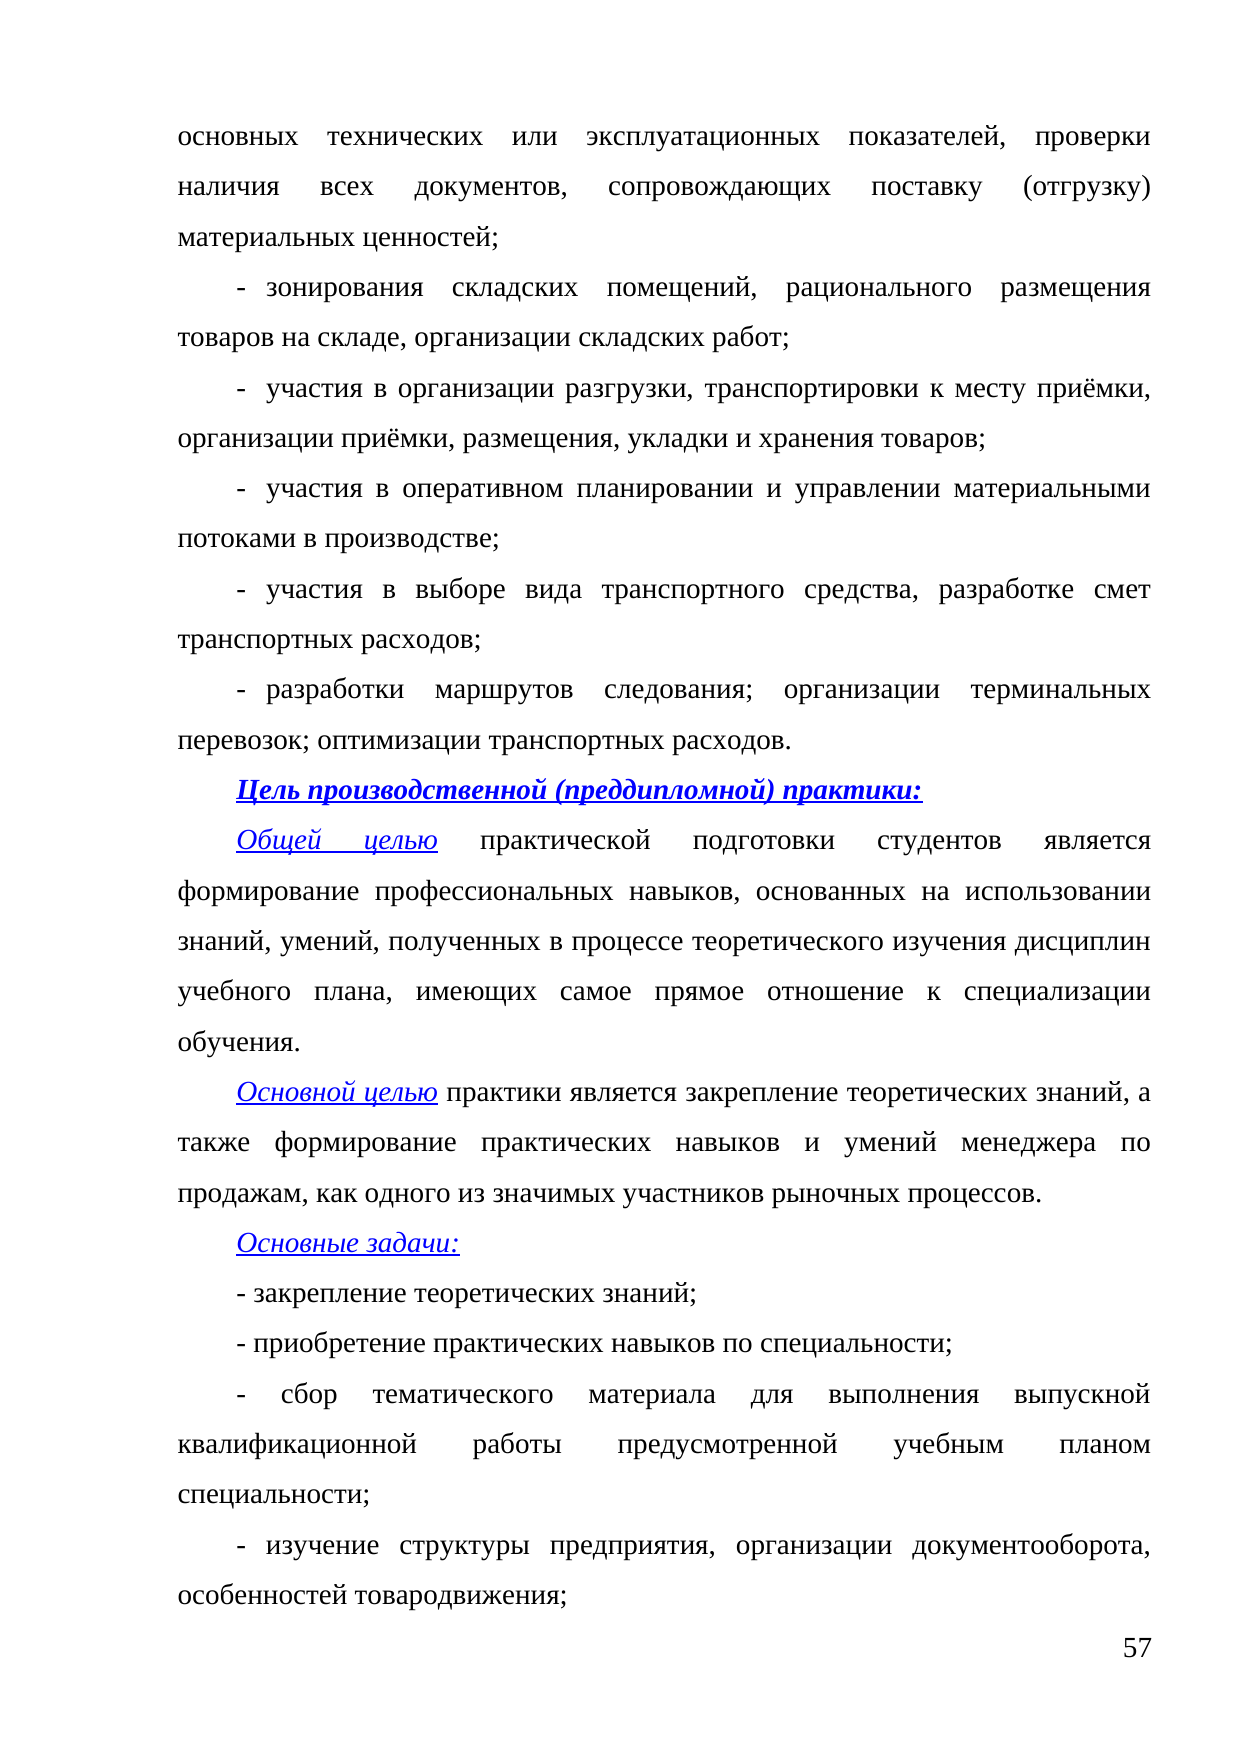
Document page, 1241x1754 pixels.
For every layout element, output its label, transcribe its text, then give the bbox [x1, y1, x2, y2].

text - изучение структуры предприятия, организации документооборота, особенностей товародвижения; [177, 1527, 1152, 1611]
text Общей целью практической подготовки студентов является формирование профессиональных навыков, основанных на использовании знаний, умений, полученных в процессе теоретического изучения дисциплин учебного плана, имеющих самое прямое отношение к специализации обучения. [177, 822, 1152, 1057]
list участия в организации разгрузки, транспортировки к месту приёмки, организации приёмки, размещения, укладки и хранения товаров; [177, 370, 1152, 453]
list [177, 118, 1152, 252]
text Основные задачи: [177, 1225, 1152, 1258]
text Цель производственной (преддипломной) практики: [177, 772, 1152, 806]
list разработки маршрутов следования; организации терминальных перевозок; оптимизации транспортных расходов. [177, 672, 1152, 755]
text - приобретение практических навыков по специальности; [177, 1326, 1152, 1359]
list участия в оперативном планировании и управлении материальными потоками в производстве; [177, 470, 1152, 554]
list участия в выборе вида транспортного средства, разработке смет транспортных расходов; [177, 571, 1152, 655]
text - сбор тематического материала для выполнения выпускной квалификационной работы предусмотренной учебным планом специальности; [177, 1376, 1152, 1510]
text Основной целью практики является закрепление теоретических знаний, а также формирование практических навыков и умений менеджера по продажам, как одного из значимых участников рыночных процессов. [177, 1074, 1152, 1208]
list зонирования складских помещений, рационального размещения товаров на складе, организации складских работ; [177, 269, 1152, 353]
text - закрепление теоретических знаний; [177, 1275, 1152, 1309]
